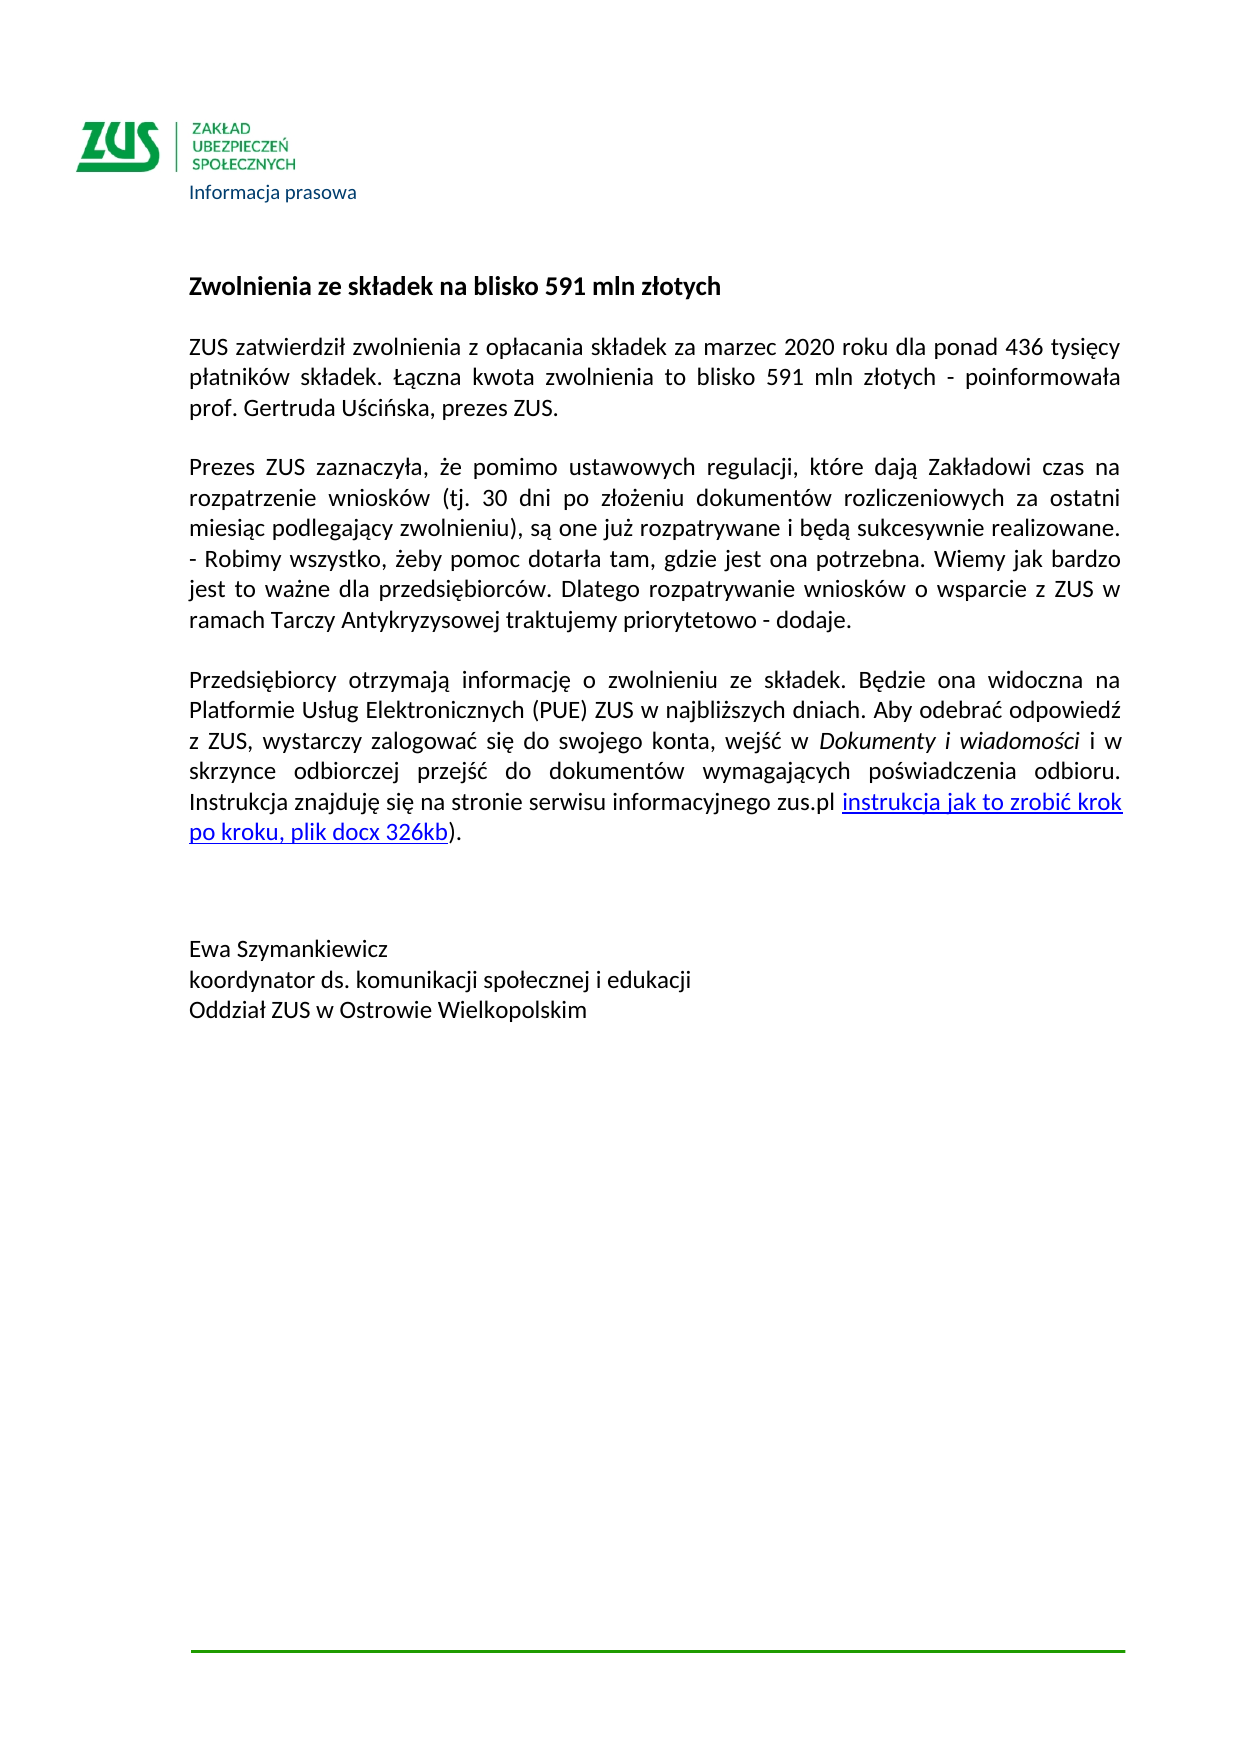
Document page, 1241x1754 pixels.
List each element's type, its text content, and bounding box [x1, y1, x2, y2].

picture [74, 119, 297, 173]
text Ewa Szymankiewicz [189, 933, 1122, 964]
text Zwolnienia ze składek na blisko 591 mln złotych [189, 269, 1122, 302]
text Oddział ZUS w Ostrowie Wielkopolskim [189, 994, 1122, 1025]
text Prezes ZUS zaznaczyła, że pomimo ustawowych regulacji, które dają Zakładowi czas na rozpatrzenie wniosków (tj. 30 dni po złożeniu dokumentów rozliczeniowych za ostatni miesiąc podlegający zwolnieniu), są one już rozpatrywane i będą sukcesywnie realizowane. - Robimy wszystko, żeby pomoc dotarła tam, gdzie jest ona potrzebna. Wiemy jak bardzo jest to ważne dla przedsiębiorców. Dlatego rozpatrywanie wniosków o wsparcie z ZUS w ramach Tarczy Antykryzysowej traktujemy priorytetowo - dodaje. [189, 452, 1122, 635]
text Przedsiębiorcy otrzymają informację o zwolnieniu ze składek. Będzie ona widoczna na Platformie Usług Elektronicznych (PUE) ZUS w najbliższych dniach. Aby odebrać odpowiedź z ZUS, wystarczy zalogować się do swojego konta, wejść w Dokumenty i wiadomości i w skrzynce odbiorczej przejść do dokumentów wymagających poświadczenia odbioru. Instrukcja znajduję się na stronie serwisu informacyjnego zus.pl instrukcja jak to zrobić krok po kroku, plik docx 326kb). [189, 664, 1122, 847]
text koordynator ds. komunikacji społecznej i edukacji [189, 964, 1122, 994]
text ZUS zatwierdził zwolnienia z opłacania składek za marzec 2020 roku dla ponad 436 tysięcy płatników składek. Łączna kwota zwolnienia to blisko 591 mln złotych - poinformowała prof. Gertruda Uścińska, prezes ZUS. [189, 331, 1122, 422]
text Informacja prasowa [189, 179, 1122, 204]
